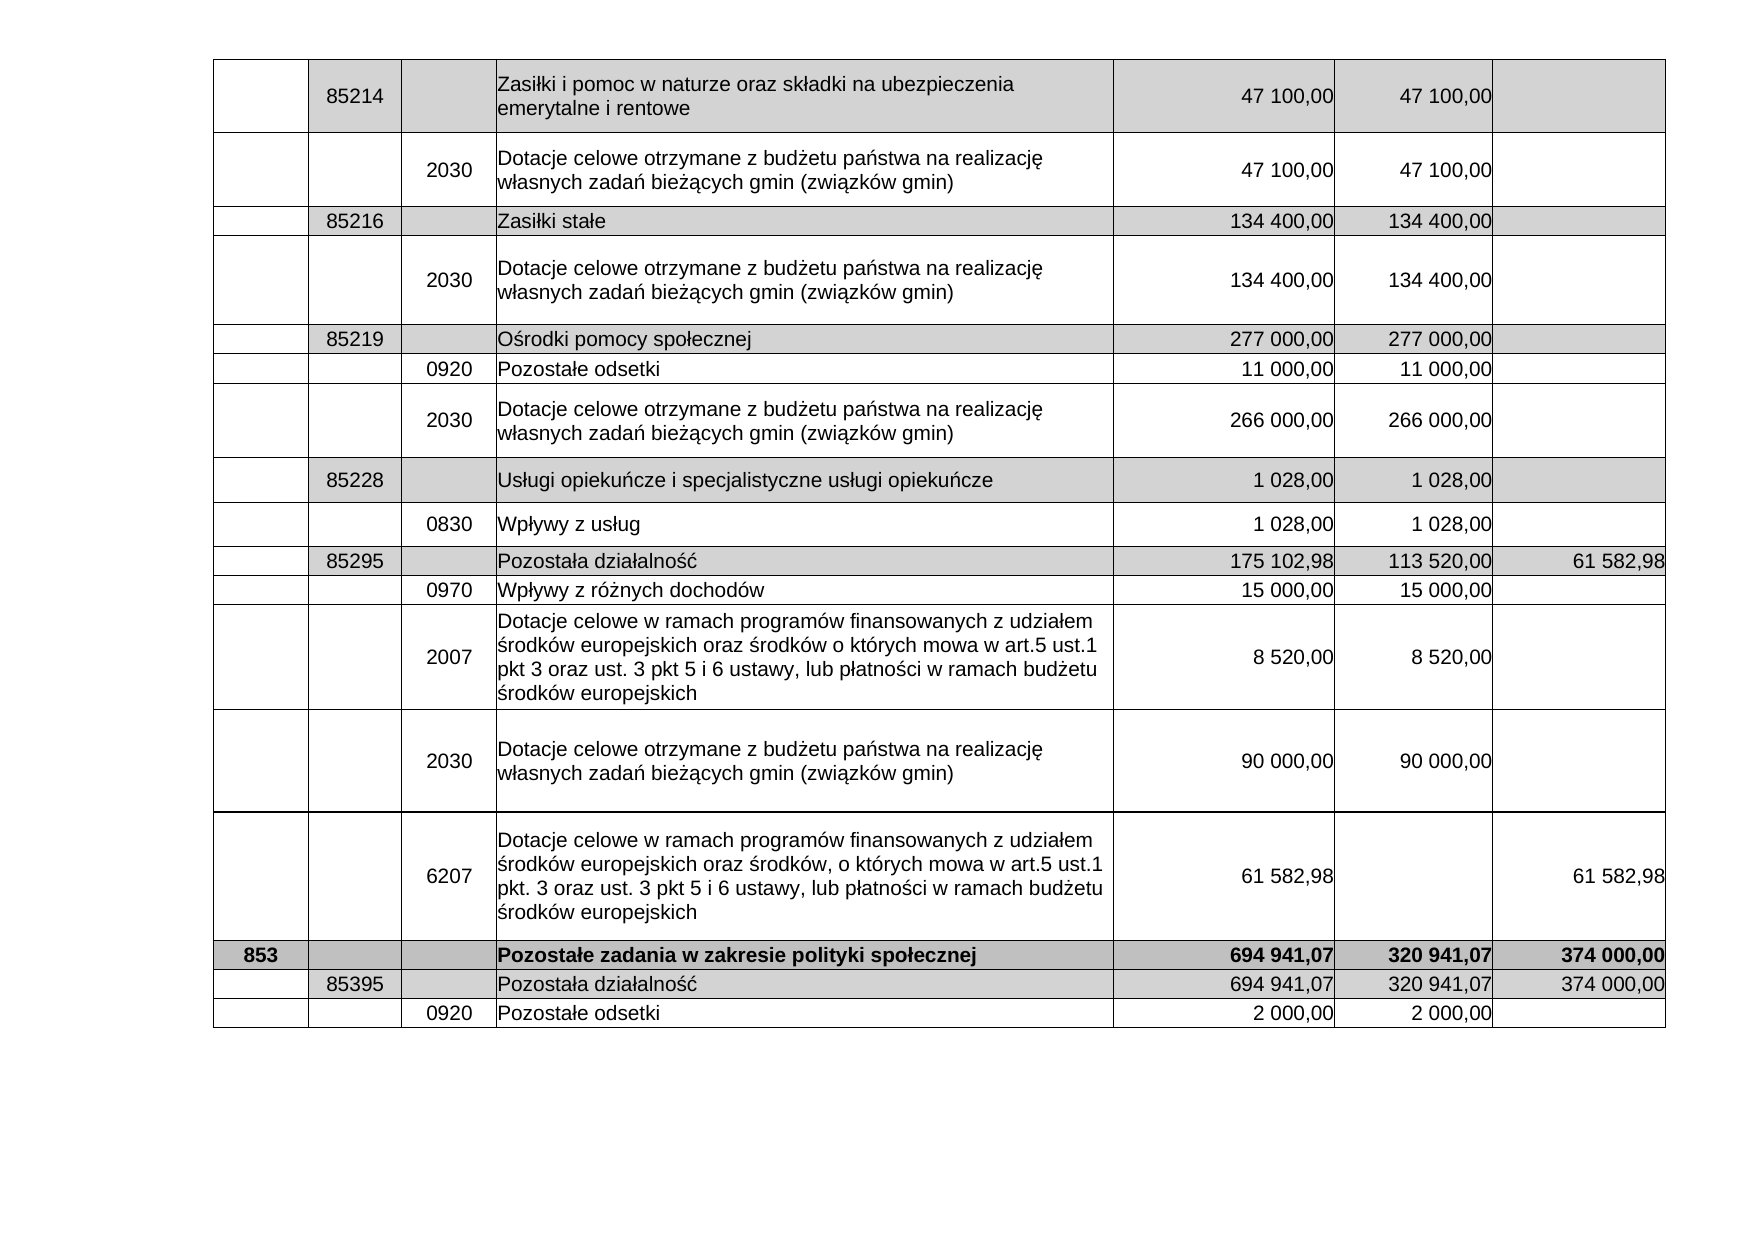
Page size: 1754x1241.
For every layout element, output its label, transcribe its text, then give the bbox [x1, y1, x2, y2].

table_cell 320 941,07 [1335, 941, 1492, 969]
table_cell Usługi opiekuńcze i specjalistyczne usługi opiekuńcze [497, 458, 1113, 502]
table_cell [214, 813, 308, 939]
table_cell 11 000,00 [1114, 354, 1334, 382]
table_cell 175 102,98 [1114, 547, 1334, 575]
table_cell [1493, 133, 1665, 206]
table_cell [309, 384, 401, 457]
table_cell Ośrodki pomocy społecznej [497, 325, 1113, 353]
table_cell 85295 [309, 547, 401, 575]
table_cell 90 000,00 [1335, 710, 1492, 811]
table_cell Dotacje celowe otrzymane z budżetu państwa na realizację własnych zadań bieżących gmin (związków gmin) [497, 236, 1113, 324]
table_cell 2030 [402, 384, 496, 457]
table_cell [309, 236, 401, 324]
table_cell 85219 [309, 325, 401, 353]
table_cell [1493, 576, 1665, 604]
table_cell 694 941,07 [1114, 941, 1334, 969]
table_cell [402, 60, 496, 132]
table_cell [1493, 325, 1665, 353]
table_cell [309, 813, 401, 939]
table_cell 134 400,00 [1114, 207, 1334, 235]
table_cell [214, 207, 308, 235]
table_cell [1493, 503, 1665, 546]
table_cell 1 028,00 [1114, 503, 1334, 546]
table_cell 2 000,00 [1335, 999, 1492, 1027]
table_cell Pozostałe odsetki [497, 999, 1113, 1027]
table_cell 47 100,00 [1335, 133, 1492, 206]
table_cell [402, 941, 496, 969]
table_cell [309, 710, 401, 811]
table_cell 853 [214, 941, 308, 969]
table_cell [214, 133, 308, 206]
table_cell 374 000,00 [1493, 941, 1665, 969]
table_cell [309, 941, 401, 969]
table_cell Wpływy z różnych dochodów [497, 576, 1113, 604]
table_cell 2030 [402, 710, 496, 811]
table_cell 85214 [309, 60, 401, 132]
table_cell 1 028,00 [1335, 458, 1492, 502]
table_cell [214, 384, 308, 457]
table_cell [1493, 458, 1665, 502]
table_cell Dotacje celowe otrzymane z budżetu państwa na realizację własnych zadań bieżących gmin (związków gmin) [497, 710, 1113, 811]
table_cell [402, 458, 496, 502]
table_cell 134 400,00 [1335, 236, 1492, 324]
table_cell [309, 999, 401, 1027]
table_cell Zasiłki stałe [497, 207, 1113, 235]
table_cell [402, 325, 496, 353]
table_cell [214, 970, 308, 998]
table_cell Dotacje celowe w ramach programów finansowanych z udziałem środków europejskich oraz środków o których mowa w art.5 ust.1 pkt 3 oraz ust. 3 pkt 5 i 6 ustawy, lub płatności w ramach budżetu środków europejskich [497, 605, 1113, 708]
table_cell 47 100,00 [1114, 133, 1334, 206]
table_cell 0970 [402, 576, 496, 604]
table_cell 61 582,98 [1114, 813, 1334, 939]
table_cell 85228 [309, 458, 401, 502]
table_cell 134 400,00 [1114, 236, 1334, 324]
table_cell Pozostała działalność [497, 547, 1113, 575]
table_cell 2030 [402, 133, 496, 206]
table_cell [1493, 710, 1665, 811]
table_cell [1493, 384, 1665, 457]
table_cell [214, 458, 308, 502]
table_cell Dotacje celowe otrzymane z budżetu państwa na realizację własnych zadań bieżących gmin (związków gmin) [497, 384, 1113, 457]
table_cell [402, 970, 496, 998]
table_cell 2030 [402, 236, 496, 324]
table_cell 61 582,98 [1493, 547, 1665, 575]
table_cell Pozostałe odsetki [497, 354, 1113, 382]
table_cell 2 000,00 [1114, 999, 1334, 1027]
table_cell 694 941,07 [1114, 970, 1334, 998]
table_cell 61 582,98 [1493, 813, 1665, 939]
table_cell 2007 [402, 605, 496, 708]
table_cell [309, 503, 401, 546]
table_cell 113 520,00 [1335, 547, 1492, 575]
table_cell 1 028,00 [1335, 503, 1492, 546]
table_cell 11 000,00 [1335, 354, 1492, 382]
table_cell 0830 [402, 503, 496, 546]
table_cell [214, 576, 308, 604]
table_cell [497, 133, 1113, 206]
table_cell [214, 999, 308, 1027]
table_cell [1493, 605, 1665, 708]
table_cell [1493, 207, 1665, 235]
table_cell Pozostała działalność [497, 970, 1113, 998]
table_cell 85216 [309, 207, 401, 235]
table_cell 47 100,00 [1335, 60, 1492, 132]
table_cell [214, 605, 308, 708]
table_cell [214, 354, 308, 382]
table_cell [1493, 354, 1665, 382]
table_cell 47 100,00 [1114, 60, 1334, 132]
table_cell Wpływy z usług [497, 503, 1113, 546]
table_cell 85395 [309, 970, 401, 998]
table_cell [402, 207, 496, 235]
table_cell [214, 60, 308, 132]
table_cell [309, 133, 401, 206]
table_cell [1493, 236, 1665, 324]
table_cell 134 400,00 [1335, 207, 1492, 235]
table_cell [309, 576, 401, 604]
table_cell [1493, 60, 1665, 132]
table_cell 8 520,00 [1114, 605, 1334, 708]
table_cell Pozostałe zadania w zakresie polityki społecznej [497, 941, 1113, 969]
table_cell [1493, 999, 1665, 1027]
table_cell [214, 325, 308, 353]
table_cell [402, 547, 496, 575]
table_cell 320 941,07 [1335, 970, 1492, 998]
table_cell 6207 [402, 813, 496, 939]
table_cell 0920 [402, 999, 496, 1027]
table_cell 266 000,00 [1114, 384, 1334, 457]
table_cell 8 520,00 [1335, 605, 1492, 708]
table_cell [214, 236, 308, 324]
table_cell [309, 354, 401, 382]
table_cell [214, 710, 308, 811]
table_cell [1335, 813, 1492, 939]
table_cell 90 000,00 [1114, 710, 1334, 811]
table_cell 15 000,00 [1335, 576, 1492, 604]
table_cell 277 000,00 [1335, 325, 1492, 353]
table_cell 0920 [402, 354, 496, 382]
table_cell 277 000,00 [1114, 325, 1334, 353]
table_cell [309, 605, 401, 708]
table_cell 1 028,00 [1114, 458, 1334, 502]
table_cell [214, 503, 308, 546]
table_cell Zasiłki i pomoc w naturze oraz składki na ubezpieczenia emerytalne i rentowe [497, 60, 1113, 132]
table_cell 266 000,00 [1335, 384, 1492, 457]
table_cell 15 000,00 [1114, 576, 1334, 604]
table_cell 374 000,00 [1493, 970, 1665, 998]
table_cell [214, 547, 308, 575]
